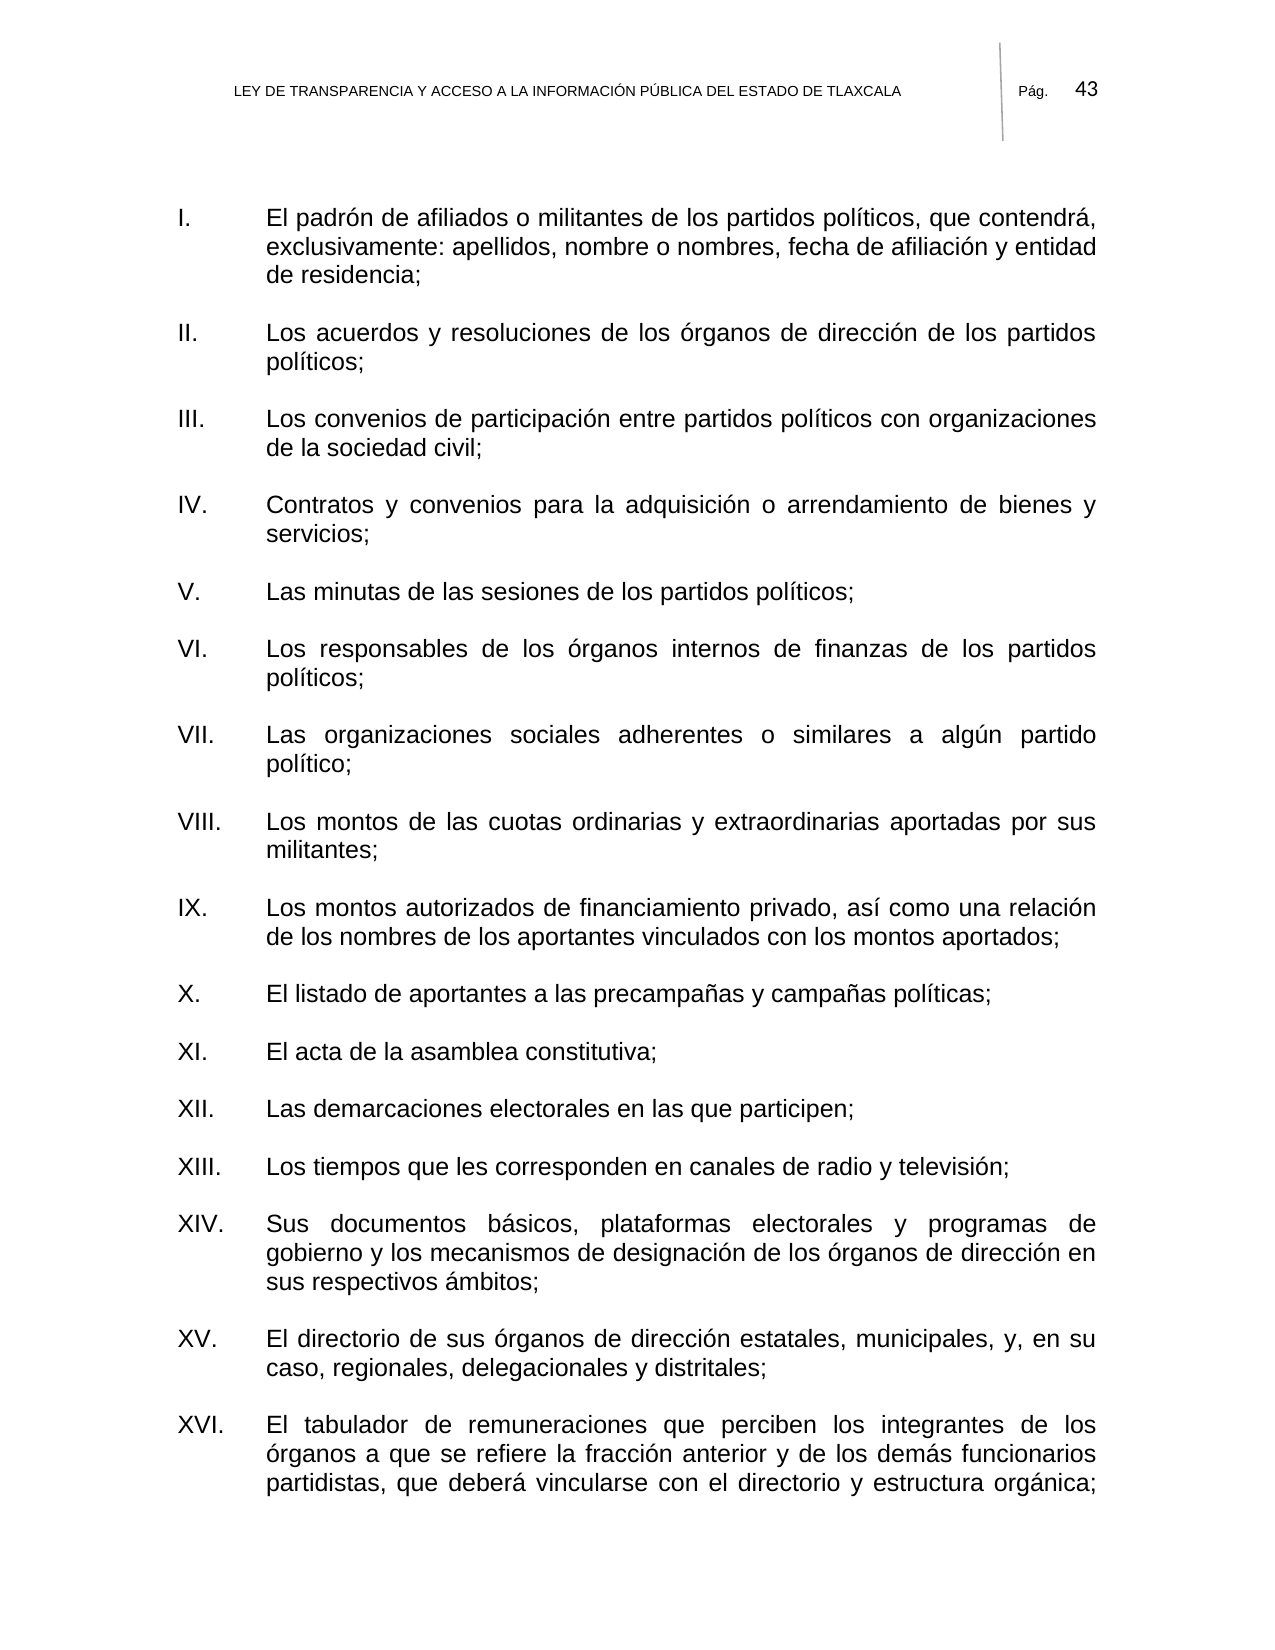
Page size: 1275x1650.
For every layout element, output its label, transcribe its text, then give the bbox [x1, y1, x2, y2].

text V. Las minutas de las sesiones de los partidos políticos; [177, 576, 1098, 605]
text XII. Las demarcaciones electorales en las que participen; [177, 1094, 1098, 1123]
text II. Los acuerdos y resoluciones de los órganos de dirección de los partidos políticos; [177, 318, 1098, 375]
text I. El padrón de afiliados o militantes de los partidos políticos, que contendrá, exclusivamente: apellidos, nombre o nombres, fecha de afiliación y entidad de residencia; [177, 203, 1098, 289]
text X. El listado de aportantes a las precampañas y campañas políticas; [177, 979, 1098, 1008]
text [177, 1410, 1098, 1496]
text IV. Contratos y convenios para la adquisición o arrendamiento de bienes y servicios; [177, 490, 1098, 548]
text IX. Los montos autorizados de financiamiento privado, así como una relación de los nombres de los aportantes vinculados con los montos aportados; [177, 893, 1098, 950]
text XIV. Sus documentos básicos, plataformas electorales y programas de gobierno y los mecanismos de designación de los órganos de dirección en sus respectivos ámbitos; [177, 1209, 1098, 1295]
text XIII. Los tiempos que les corresponden en canales de radio y televisión; [177, 1151, 1098, 1180]
text III. Los convenios de participación entre partidos políticos con organizaciones de la sociedad civil; [177, 404, 1098, 461]
text VII. Las organizaciones sociales adherentes o similares a algún partido político; [177, 720, 1098, 778]
text XV. El directorio de sus órganos de dirección estatales, municipales, y, en su caso, regionales, delegacionales y distritales; [177, 1324, 1098, 1381]
text XI. El acta de la asamblea constitutiva; [177, 1036, 1098, 1065]
text VI. Los responsables de los órganos internos de finanzas de los partidos políticos; [177, 634, 1098, 691]
text VIII. Los montos de las cuotas ordinarias y extraordinarias aportadas por sus militantes; [177, 806, 1098, 864]
